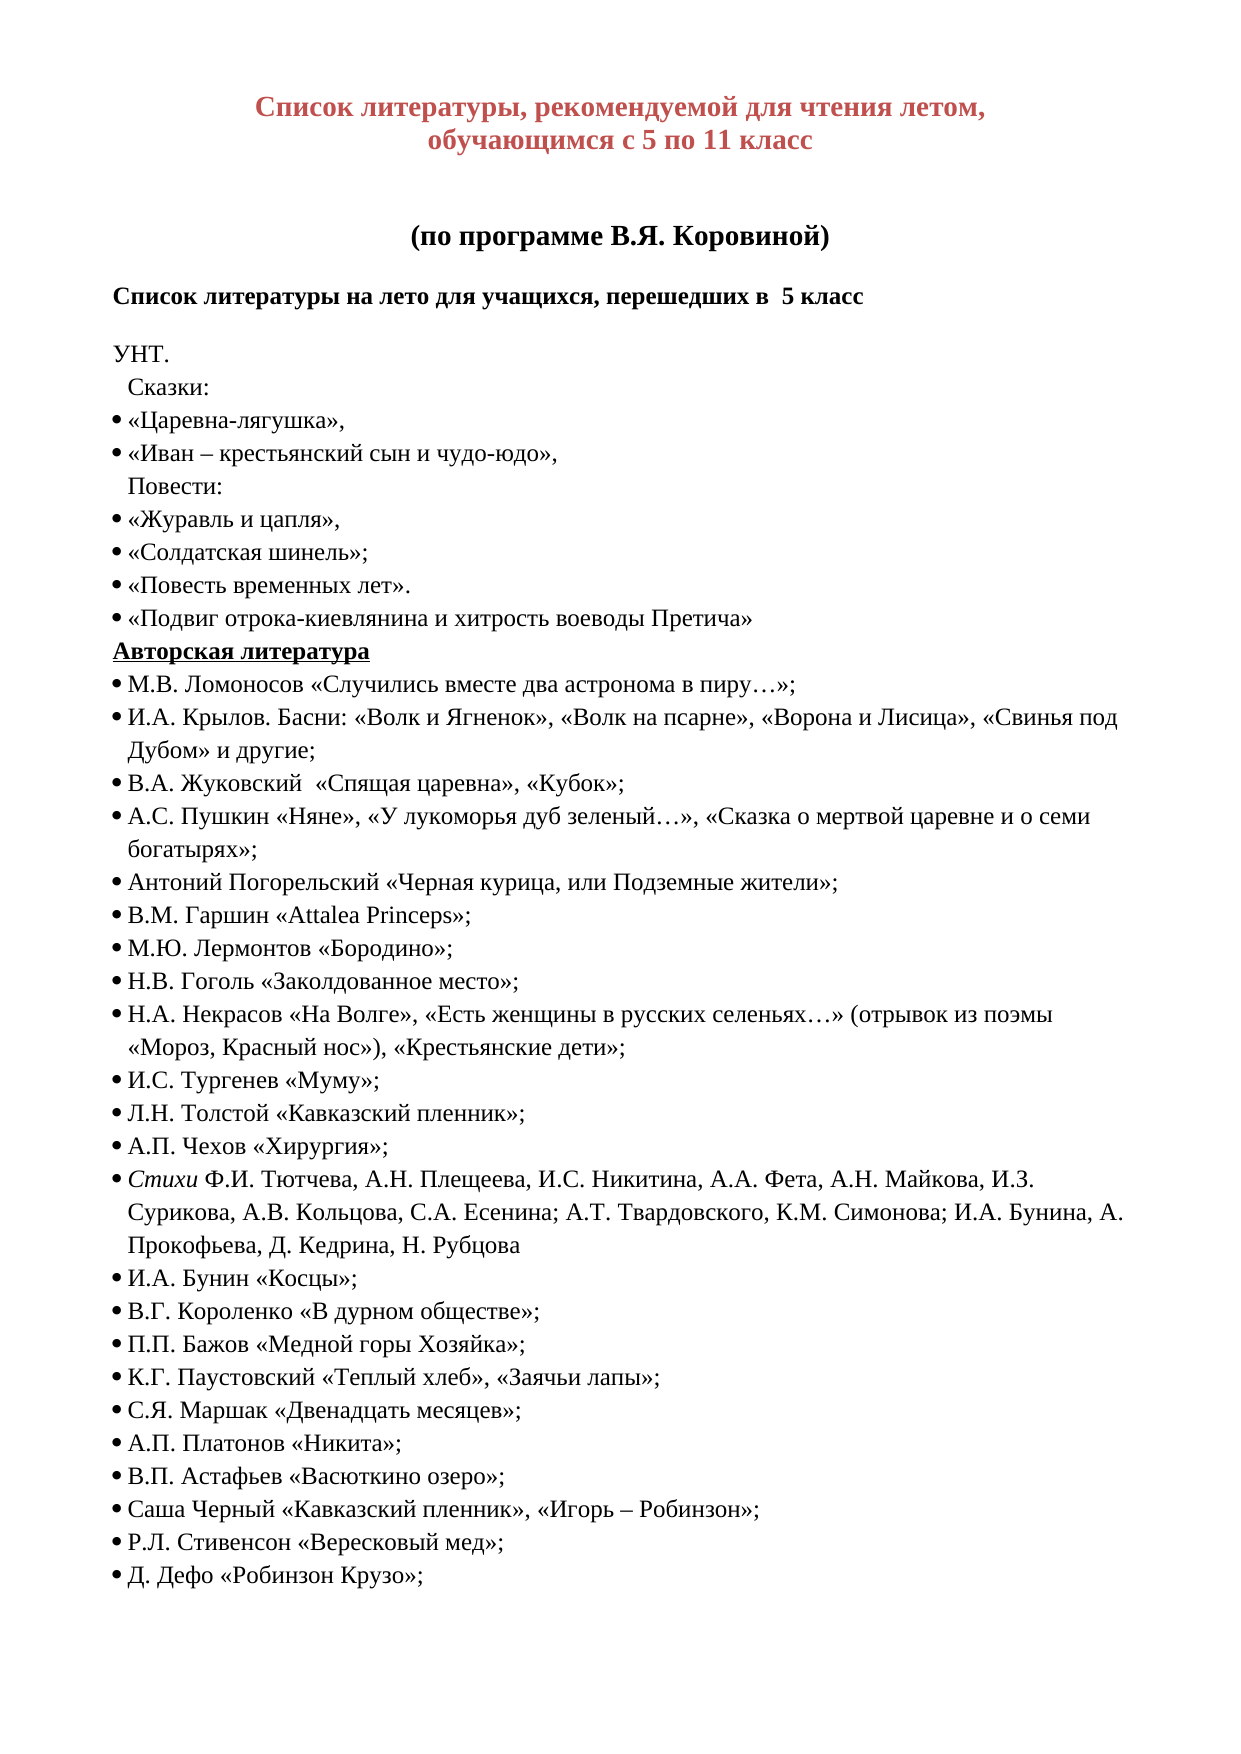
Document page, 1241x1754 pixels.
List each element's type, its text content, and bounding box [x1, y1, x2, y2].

text УНТ. [112, 339, 1128, 367]
list Р.Л. Стивенсон «Вересковый мед»; [112, 1527, 1128, 1556]
list В.М. Гаршин «Attalea Princeps»; [112, 900, 1128, 929]
list В.Г. Короленко «В дурном обществе»; [112, 1296, 1128, 1325]
list А.П. Платонов «Никита»; [112, 1428, 1128, 1457]
list М.Ю. Лермонтов «Бородино»; [112, 933, 1128, 962]
list М.В. Ломоносов «Случились вместе два астронома в пиру…»; [112, 669, 1128, 698]
list «Царевна-лягушка», [112, 405, 1128, 433]
list И.А. Крылов. Басни: «Волк и Ягненок», «Волк на псарне», «Ворона и Лисица», «Свинья под Дубом» и другие; [112, 702, 1128, 764]
text Список литературы, рекомендуемой для чтения летом, [112, 89, 1128, 122]
text Список литературы на лето для учащихся, перешедших в 5 класс [112, 281, 1128, 310]
list «Иван – крестьянский сын и чудо-юдо», [112, 438, 1128, 466]
list Н.А. Некрасов «На Волге», «Есть женщины в русских селеньях…» (отрывок из поэмы «Мороз, Красный нос»), «Крестьянские дети»; [112, 999, 1128, 1061]
list Д. Дефо «Робинзон Крузо»; [112, 1560, 1128, 1589]
list «Солдатская шинель»; [112, 537, 1128, 566]
list А.П. Чехов «Хирургия»; [112, 1131, 1128, 1160]
list И.А. Бунин «Косцы»; [112, 1263, 1128, 1292]
list Н.В. Гоголь «Заколдованное место»; [112, 966, 1128, 995]
list «Журавль и цапля», [112, 504, 1128, 532]
list К.Г. Паустовский «Теплый хлеб», «Заячьи лапы»; [112, 1362, 1128, 1391]
list «Повесть временных лет». [112, 570, 1128, 598]
list П.П. Бажов «Медной горы Хозяйка»; [112, 1329, 1128, 1358]
text (по программе В.Я. Коровиной) [112, 218, 1128, 252]
list С.Я. Маршак «Двенадцать месяцев»; [112, 1395, 1128, 1424]
list А.С. Пушкин «Няне», «У лукоморья дуб зеленый…», «Сказка о мертвой царевне и о семи богатырях»; [112, 801, 1128, 863]
list В.А. Жуковский «Спящая царевна», «Кубок»; [112, 768, 1128, 797]
list Саша Черный «Кавказский пленник», «Игорь – Робинзон»; [112, 1494, 1128, 1523]
list Антоний Погорельский «Черная курица, или Подземные жители»; [112, 867, 1128, 896]
text Повести: [127, 471, 1128, 499]
list В.П. Астафьев «Васюткино озеро»; [112, 1461, 1128, 1490]
list Стихи Ф.И. Тютчева, А.Н. Плещеева, И.С. Никитина, А.А. Фета, А.Н. Майкова, И.З. Сурикова, А.В. Кольцова, С.А. Есенина; А.Т. Твардовского, К.М. Симонова; И.А. Бунина, А. Прокофьева, Д. Кедрина, Н. Рубцова [112, 1164, 1128, 1259]
text обучающимся с 5 по 11 класс [112, 122, 1128, 156]
list И.С. Тургенев «Муму»; [112, 1065, 1128, 1094]
text Авторская литература [112, 636, 1128, 664]
list «Подвиг отрока-киевлянина и хитрость воеводы Претича» [112, 603, 1128, 632]
text Сказки: [127, 372, 1128, 400]
list Л.Н. Толстой «Кавказский пленник»; [112, 1098, 1128, 1127]
